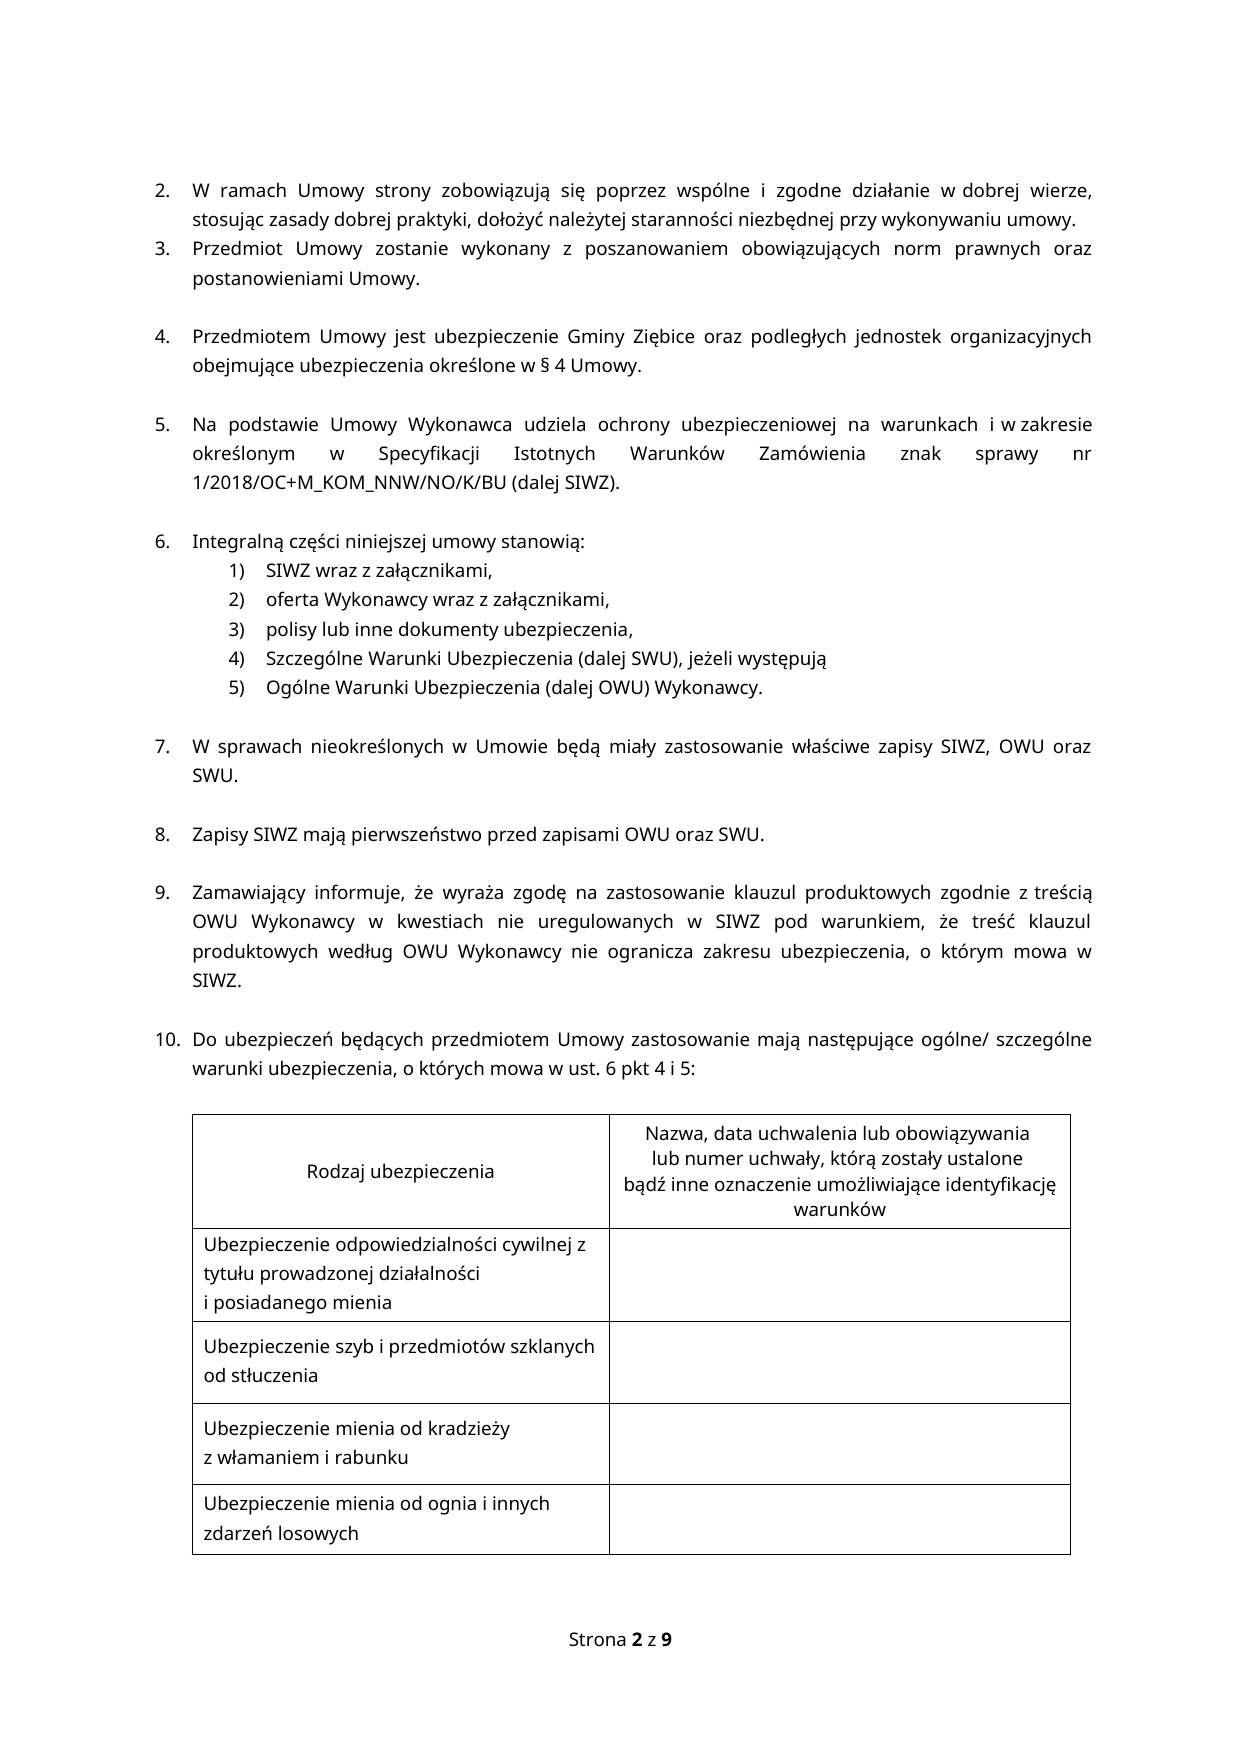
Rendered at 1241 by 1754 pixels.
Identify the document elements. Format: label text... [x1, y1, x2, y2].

list W sprawach nieokreślonych w Umowie będą miały zastosowanie właściwe zapisy SIWZ, OWU oraz SWU. [154, 733, 1092, 788]
table_cell [610, 1485, 1070, 1554]
table_header Nazwa, data uchwalenia lub obowiązywania lub numer uchwały, którą zostały ustalone bądź inne oznaczenie umożliwiające identyfikację warunków [610, 1115, 1070, 1228]
list Do ubezpieczeń będących przedmiotem Umowy zastosowanie mają następujące ogólne/ szczególne warunki ubezpieczenia, o których mowa w ust. 6 pkt 4 i 5: [154, 1026, 1092, 1081]
table_cell Ubezpieczenie mienia od ognia i innych zdarzeń losowych [193, 1485, 609, 1554]
list oferta Wykonawcy wraz z załącznikami, [228, 587, 1092, 612]
list SIWZ wraz z załącznikami, [228, 557, 1092, 583]
table_cell [610, 1404, 1070, 1484]
list Na podstawie Umowy Wykonawca udziela ochrony ubezpieczeniowej na warunkach i w zakresie określonym w Specyfikacji Istotnych Warunków Zamówienia znak sprawy nr 1/2018/OC+M_KOM_NNW/NO/K/BU (dalej SIWZ). [154, 411, 1092, 495]
list W ramach Umowy strony zobowiązują się poprzez wspólne i zgodne działanie w dobrej wierze, stosując zasady dobrej praktyki, dołożyć należytej staranności niezbędnej przy wykonywaniu umowy. [154, 177, 1092, 232]
list Ogólne Warunki Ubezpieczenia (dalej OWU) Wykonawcy. [228, 674, 1092, 700]
table_cell Ubezpieczenie odpowiedzialności cywilnej z tytułu prowadzonej działalności i posiadanego mienia [193, 1229, 609, 1321]
list Zamawiający informuje, że wyraża zgodę na zastosowanie klauzul produktowych zgodnie z treścią OWU Wykonawcy w kwestiach nie uregulowanych w SIWZ pod warunkiem, że treść klauzul produktowych według OWU Wykonawcy nie ogranicza zakresu ubezpieczenia, o którym mowa w SIWZ. [154, 879, 1092, 993]
table_header Rodzaj ubezpieczenia [193, 1115, 609, 1228]
list Integralną części niniejszej umowy stanowią: [154, 528, 1092, 554]
list Szczególne Warunki Ubezpieczenia (dalej SWU), jeżeli występują [228, 645, 1092, 671]
list Przedmiot Umowy zostanie wykonany z poszanowaniem obowiązujących norm prawnych oraz postanowieniami Umowy. [154, 236, 1092, 290]
table_cell [610, 1229, 1070, 1321]
table_cell Ubezpieczenie szyb i przedmiotów szklanych od stłuczenia [193, 1322, 609, 1403]
table_cell Ubezpieczenie mienia od kradzieży z włamaniem i rabunku [193, 1404, 609, 1484]
list Zapisy SIWZ mają pierwszeństwo przed zapisami OWU oraz SWU. [154, 821, 1092, 846]
list Przedmiotem Umowy jest ubezpieczenie Gminy Ziębice oraz podległych jednostek organizacyjnych obejmujące ubezpieczenia określone w § 4 Umowy. [154, 323, 1092, 378]
list polisy lub inne dokumenty ubezpieczenia, [228, 616, 1092, 642]
table_cell [610, 1322, 1070, 1403]
